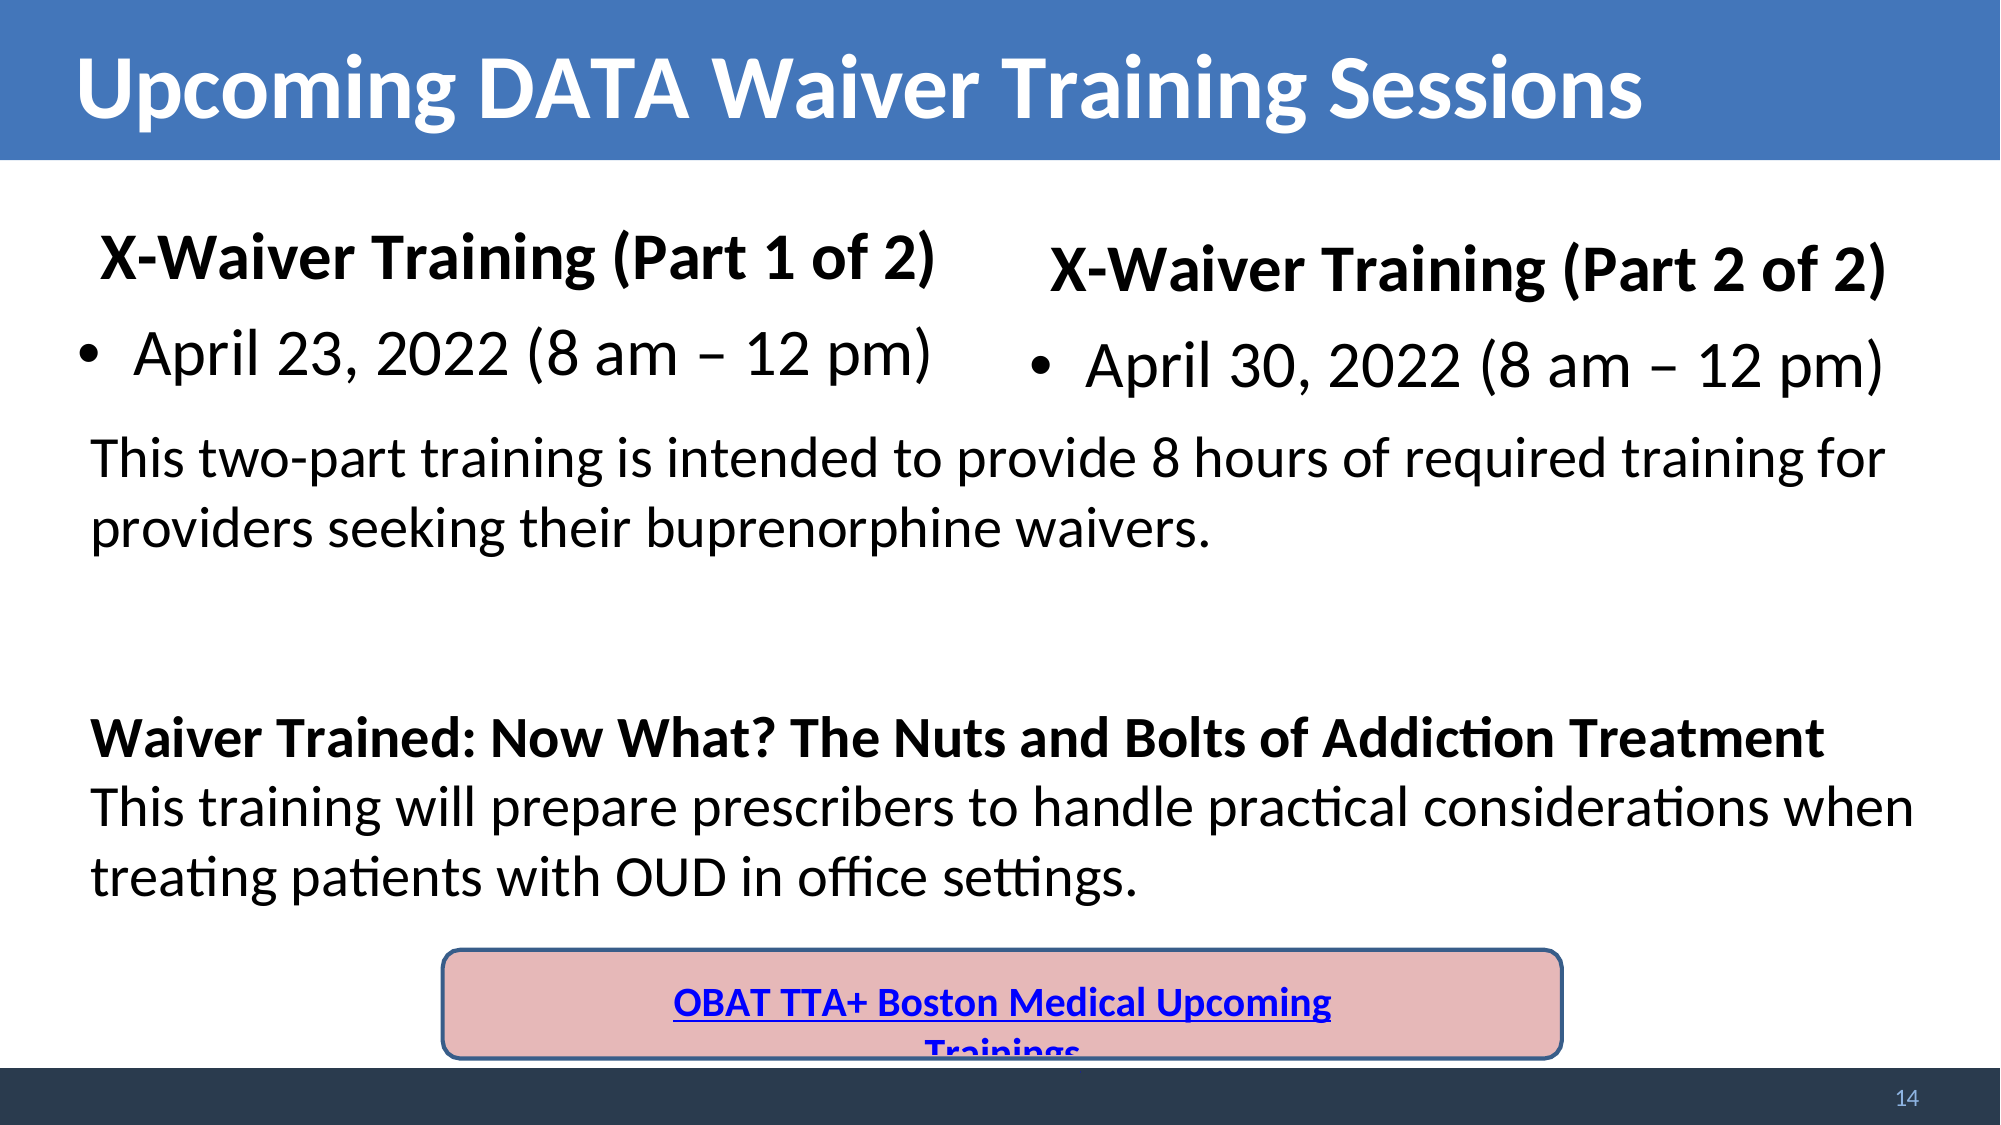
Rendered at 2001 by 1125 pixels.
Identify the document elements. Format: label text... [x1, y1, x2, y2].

list April 30, 2022 (8 am – 12 pm) [952, 323, 1886, 404]
subtitle X-Waiver Training (Part 2 of 2) [952, 227, 1888, 308]
subtitle X-Waiver Training (Part 1 of 2) [0, 215, 938, 296]
list April 23, 2022 (8 am – 12 pm) [0, 311, 934, 392]
text This two-part training is intended to provide 8 hours of required training for providers seeking their buprenorphine waivers. [90, 422, 2000, 562]
text Waiver Trained: Now What? The Nuts and Bolts of Addiction Treatment This training will prepare prescribers to handle practical considerations when treating patients with OUD in office settings. [90, 702, 1919, 911]
